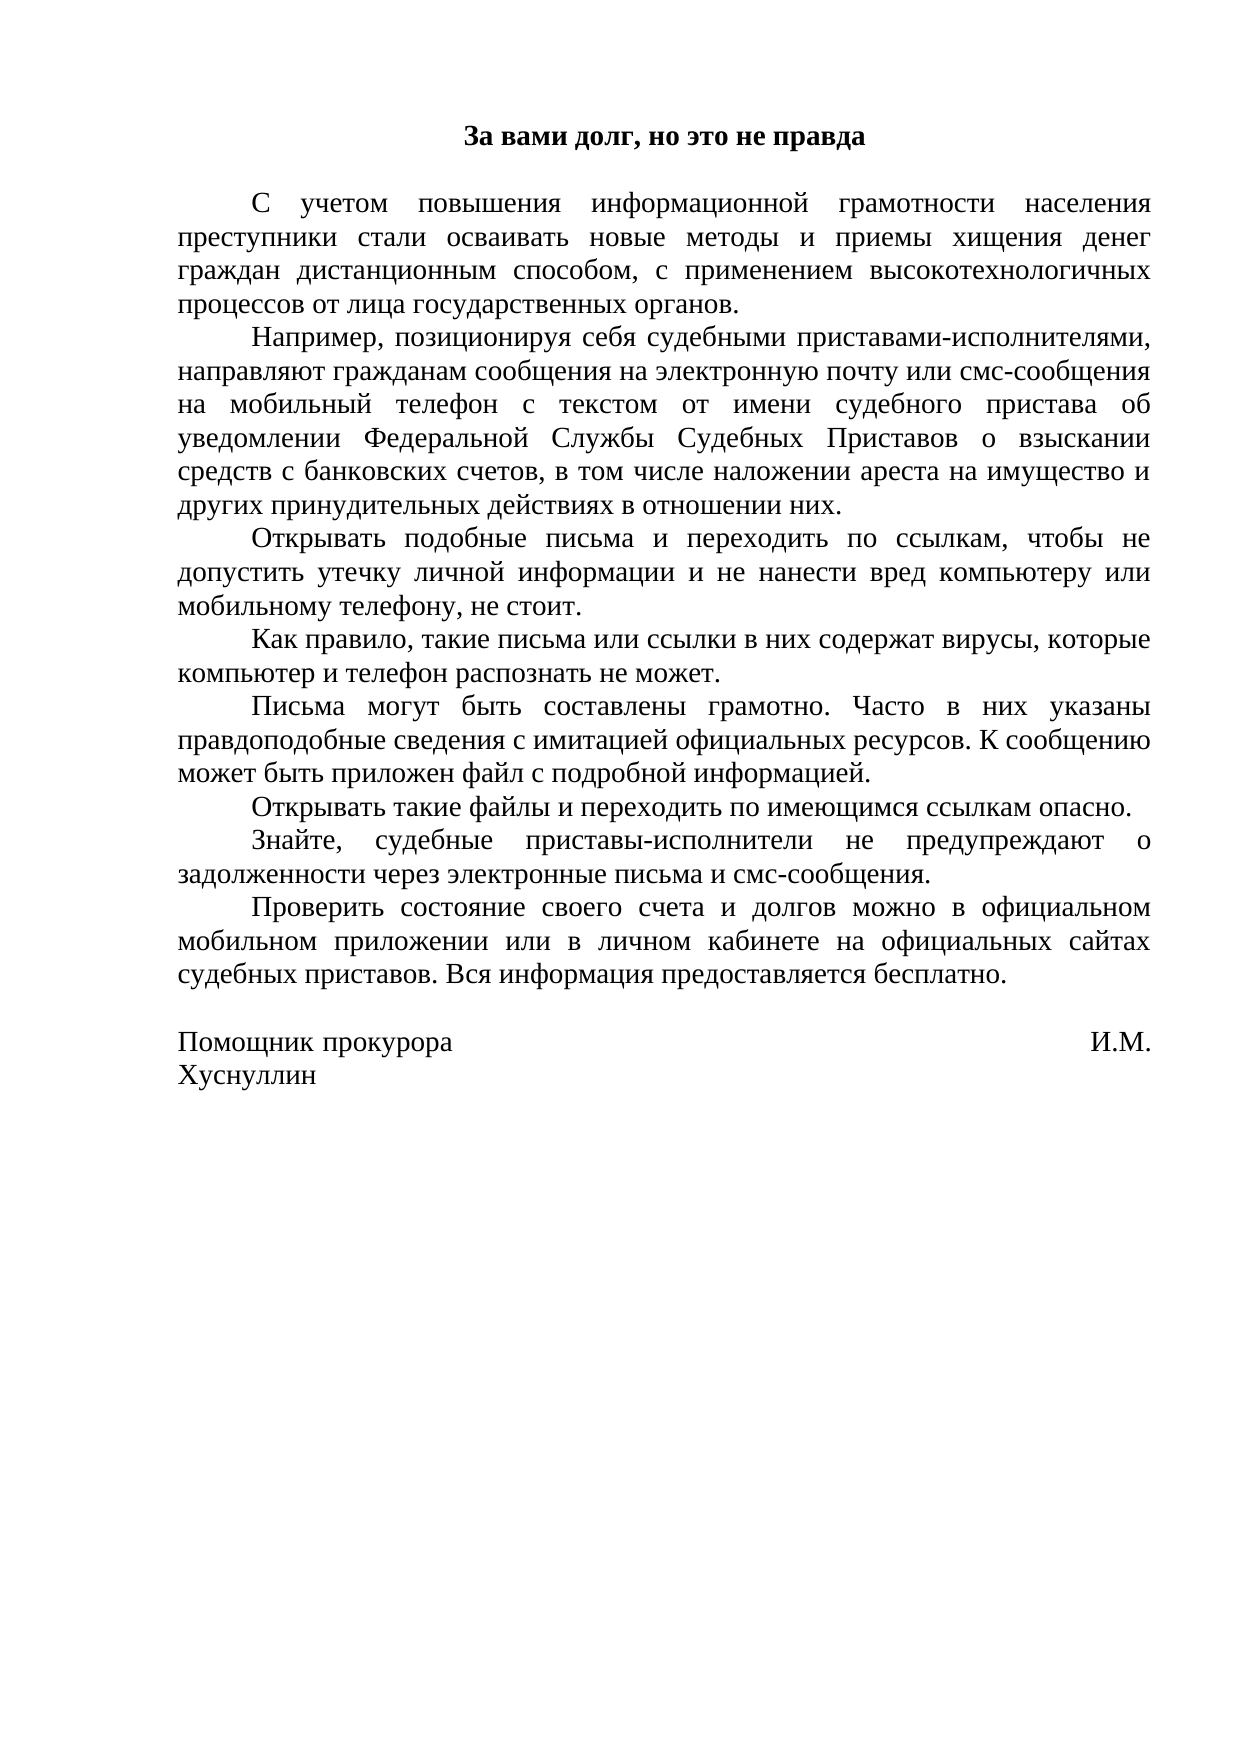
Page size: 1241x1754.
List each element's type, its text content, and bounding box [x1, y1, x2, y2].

text Как правило, такие письма или ссылки в них содержат вирусы, которые компьютер и телефон распознать не может. [177, 621, 1152, 688]
text Письма могут быть составлены грамотно. Часто в них указаны правдоподобные сведения с имитацией официальных ресурсов. К сообщению может быть приложен файл с подробной информацией. [177, 688, 1152, 789]
text С учетом повышения информационной грамотности населения преступники стали осваивать новые методы и приемы хищения денег граждан дистанционным способом, с применением высокотехнологичных процессов от лица государственных органов. [177, 185, 1152, 319]
text За вами долг, но это не правда [177, 118, 1152, 152]
text Открывать подобные письма и переходить по ссылкам, чтобы не допустить утечку личной информации и не нанести вред компьютеру или мобильному телефону, не стоит. [177, 521, 1152, 621]
text Знайте, судебные приставы-исполнители не предупреждают о задолженности через электронные письма и смс-сообщения. [177, 822, 1152, 889]
text Открывать такие файлы и переходить по имеющимся ссылкам опасно. [177, 789, 1152, 822]
text Помощник прокурора И.М. Хуснуллин [177, 1024, 1152, 1091]
text Проверить состояние своего счета и долгов можно в официальном мобильном приложении или в личном кабинете на официальных сайтах судебных приставов. Вся информация предоставляется бесплатно. [177, 889, 1152, 990]
text Например, позиционируя себя судебными приставами-исполнителями, направляют гражданам сообщения на электронную почту или смс-сообщения на мобильный телефон с текстом от имени судебного пристава об уведомлении Федеральной Службы Судебных Приставов о взыскании средств с банковских счетов, в том числе наложении ареста на имущество и других принудительных действиях в отношении них. [177, 319, 1152, 521]
